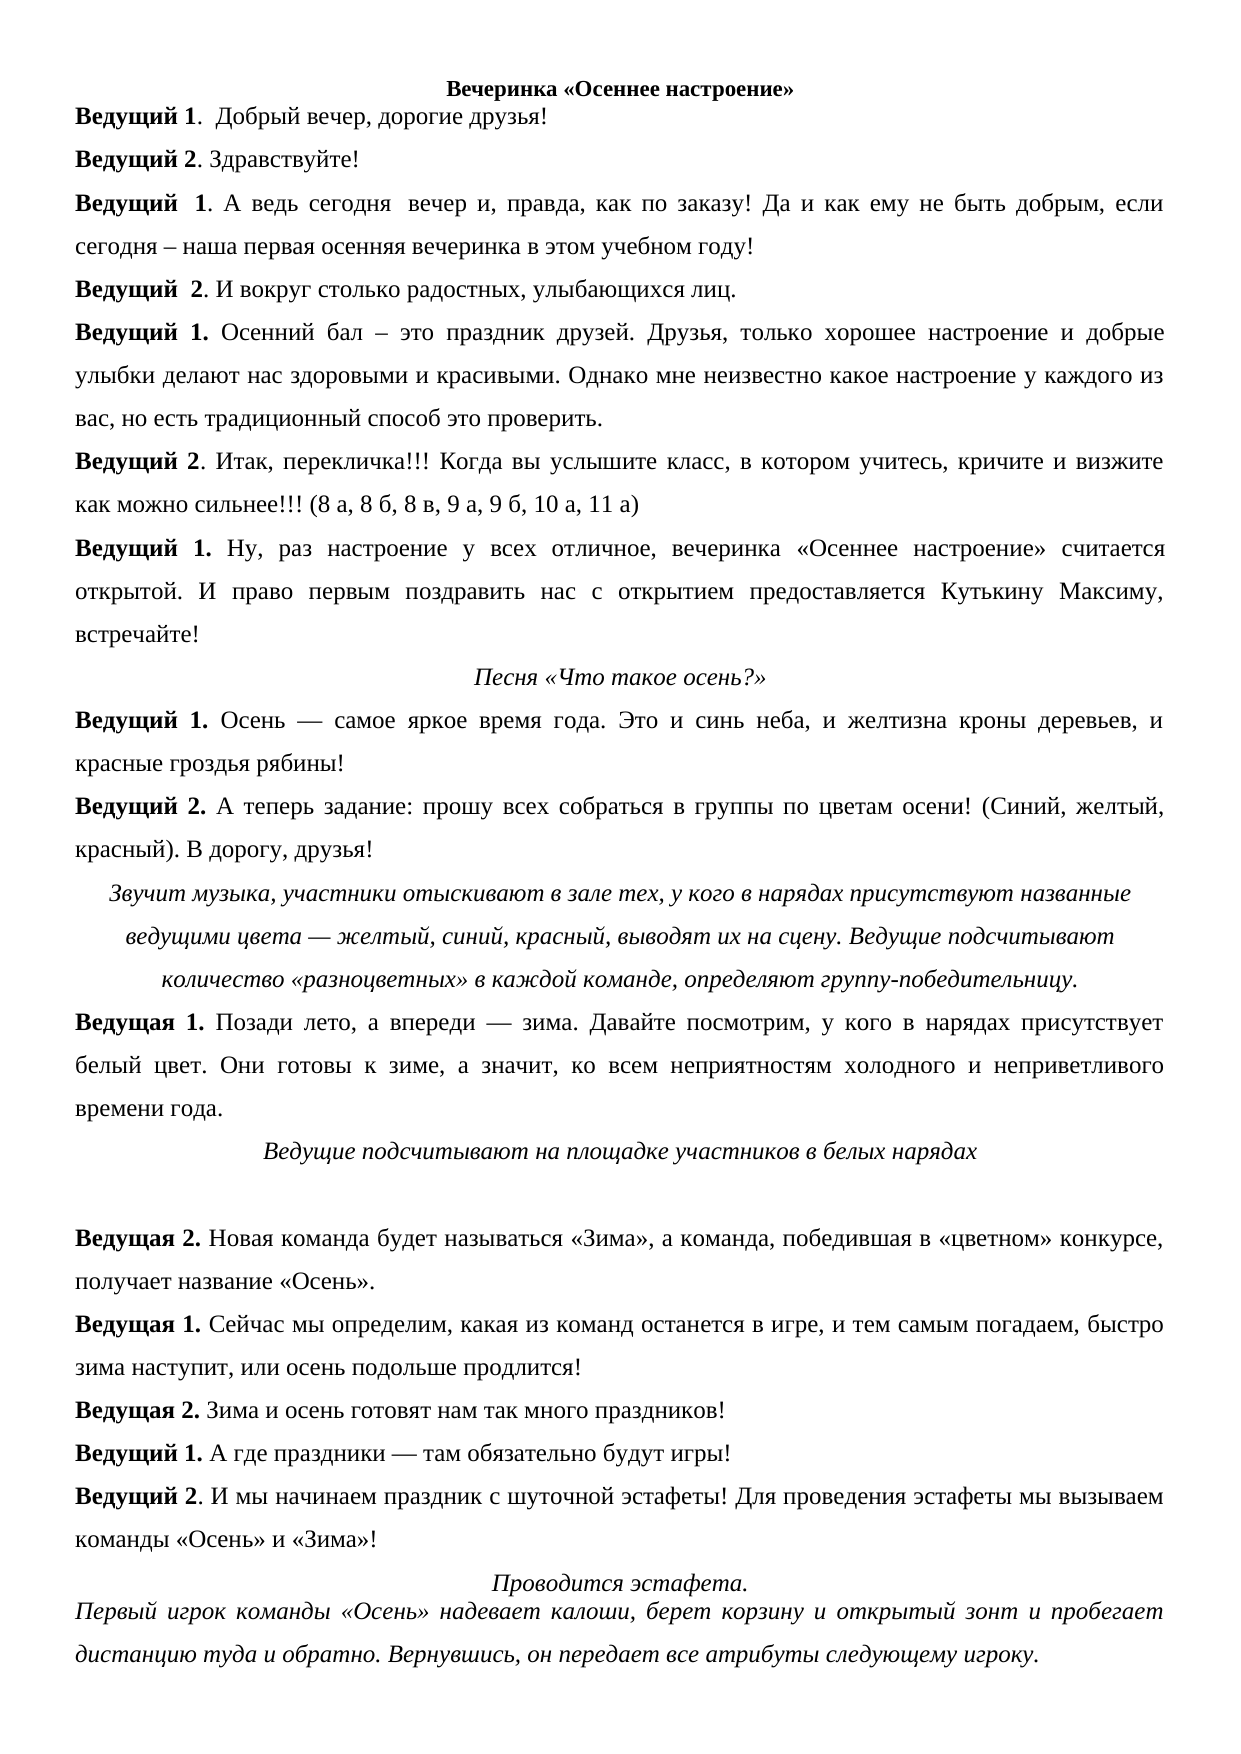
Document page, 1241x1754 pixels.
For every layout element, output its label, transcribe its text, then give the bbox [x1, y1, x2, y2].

text Ведущий 2. И мы начинаем праздник с шуточной эстафеты! Для проведения эстафеты мы вызываем команды «Осень» и «Зима»! [75, 1481, 1165, 1553]
text Песня «Что такое осень?» [75, 662, 1165, 691]
text Ведущий 2. И вокруг столько радостных, улыбающихся лиц. [75, 274, 1165, 303]
text Ведущий 2. Здравствуйте! [75, 144, 1165, 173]
text Первый игрок команды «Осень» надевает калоши, берет корзину и открытый зонт и пробегает дистанцию туда и обратно. Вернувшись, он передает все атрибуты следующему игроку. [75, 1596, 1165, 1668]
text Ведущий 1. Осенний бал – это праздник друзей. Друзья, только хорошее настроение и добрые улыбки делают нас здоровыми и красивыми. Однако мне неизвестно какое настроение у каждого из вас, но есть традиционный способ это проверить. [75, 317, 1165, 432]
text Ведущий 1. Ну, раз настроение у всех отличное, вечеринка «Осеннее настроение» считается открытой. И право первым поздравить нас с открытием предоставляется Кутькину Максиму, встречайте! [75, 533, 1165, 648]
text Ведущий 1. А где праздники — там обязательно будут игры! [75, 1438, 1165, 1467]
text Ведущий 2. А теперь задание: прошу всех собраться в группы по цветам осени! (Синий, желтый, красный). В дорогу, друзья! [75, 791, 1165, 863]
text Ведущие подсчитывают на площадке участников в белых нарядах [75, 1136, 1165, 1165]
text Вечеринка «Осеннее настроение» [75, 75, 1165, 101]
text Ведущая 2. Зима и осень готовят нам так много праздников! [75, 1395, 1165, 1424]
text Ведущая 2. Новая команда будет называться «Зима», а команда, победившая в «цветном» конкурсе, получает название «Осень». [75, 1223, 1165, 1294]
text Ведущая 1. Позади лето, а впереди — зима. Давайте посмотрим, у кого в нарядах присутствует белый цвет. Они готовы к зиме, а значит, ко всем неприятностям холодного и неприветливого времени года. [75, 1007, 1165, 1122]
text Проводится эстафета. [75, 1568, 1165, 1596]
text Ведущий 2. Итак, перекличка!!! Когда вы услышите класс, в котором учитесь, кричите и визжите как можно сильнее!!! (8 а, 8 б, 8 в, 9 а, 9 б, 10 а, 11 а) [75, 446, 1165, 518]
text Ведущий 1. Осень — самое яркое время года. Это и синь неба, и желтизна кроны деревьев, и красные гроздья рябины! [75, 705, 1165, 777]
text Звучит музыка, участники отыскивают в зале тех, у кого в нарядах присутствуют названные ведущими цвета — желтый, синий, красный, выводят их на сцену. Ведущие подсчитывают количество «разноцветных» в каждой команде, определяют группу-победительницу. [75, 878, 1165, 993]
text Ведущий 1. А ведь сегодня вечер и, правда, как по заказу! Да и как ему не быть добрым, если сегодня – наша первая осенняя вечеринка в этом учебном году! [75, 188, 1165, 259]
text Ведущая 1. Сейчас мы определим, какая из команд останется в игре, и тем самым погадаем, быстро зима наступит, или осень подольше продлится! [75, 1309, 1165, 1381]
text Ведущий 1. Добрый вечер, дорогие друзья! [75, 101, 1165, 130]
